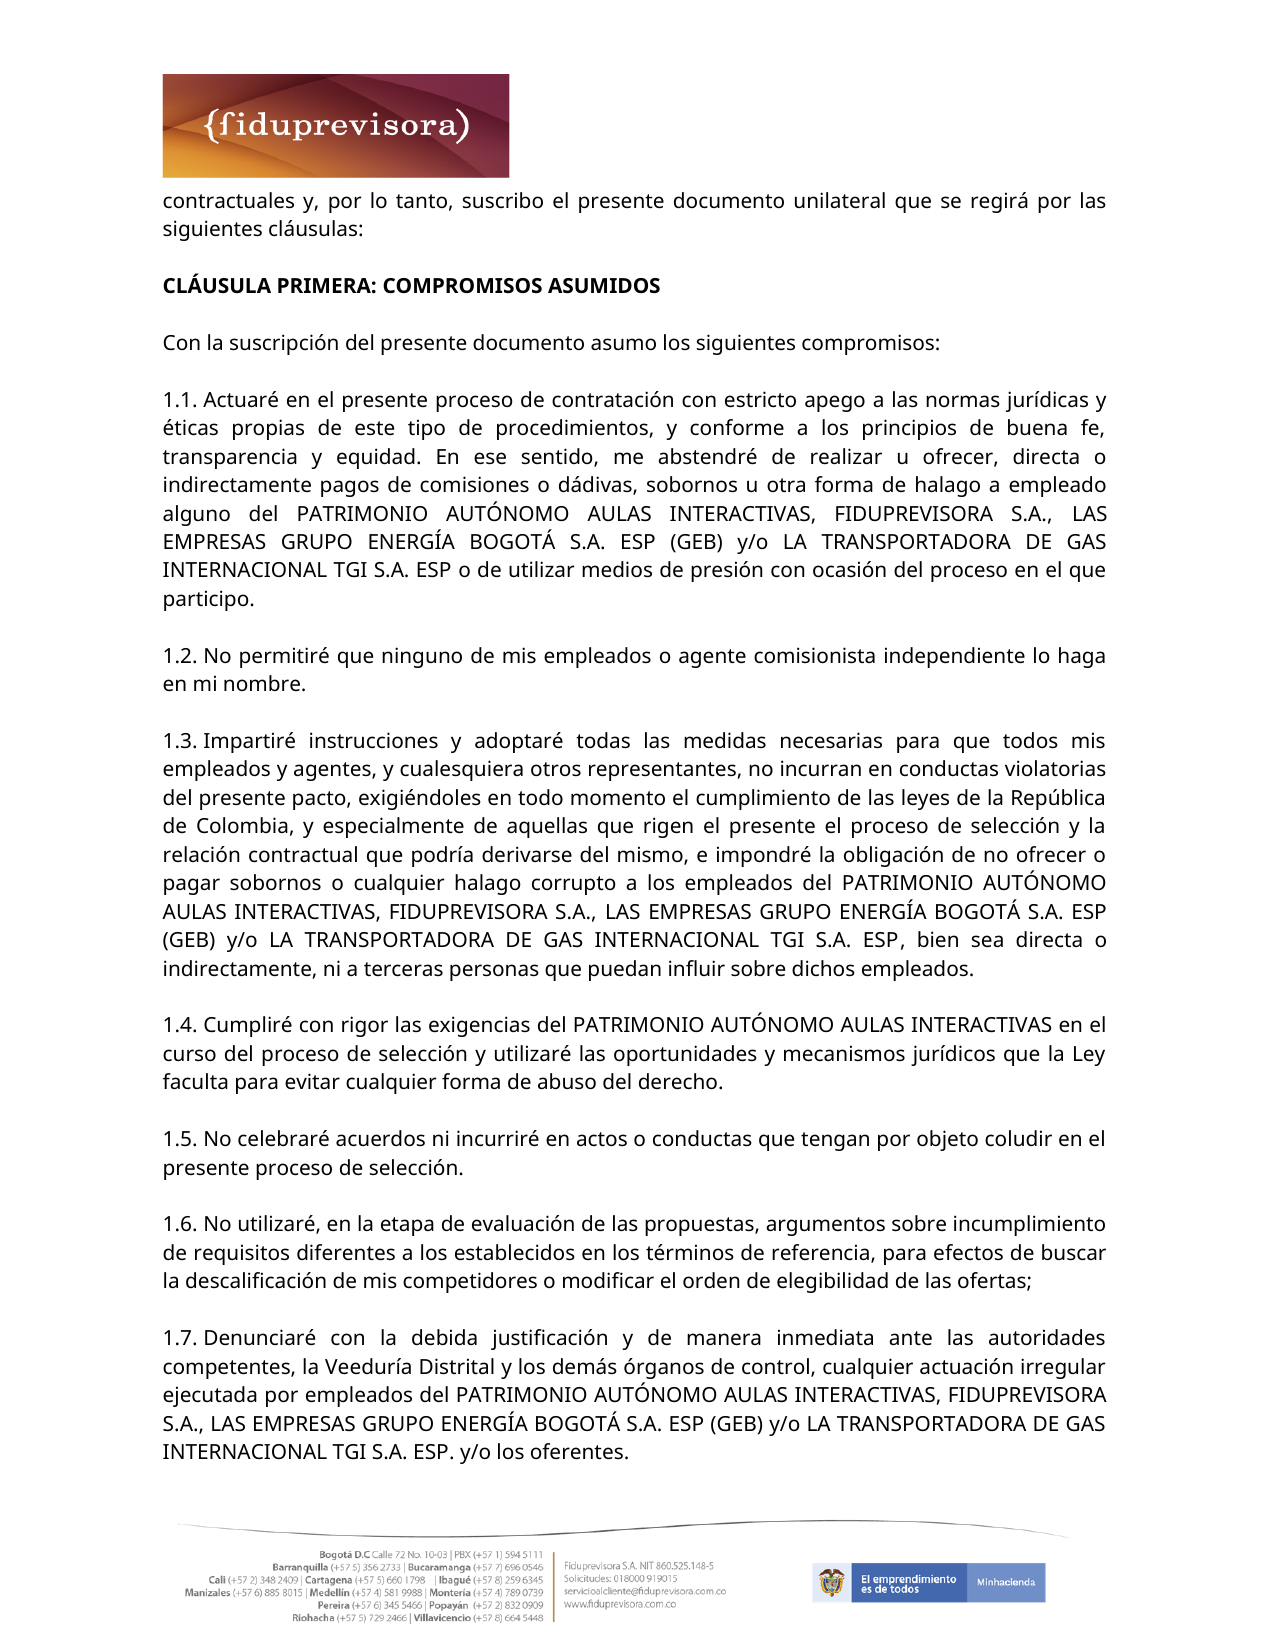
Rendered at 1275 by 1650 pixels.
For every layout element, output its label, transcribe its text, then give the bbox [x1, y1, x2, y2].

text Con la suscripción del presente documento asumo los siguientes compromisos: [162, 328, 1107, 356]
list Cumpliré con rigor las exigencias del PATRIMONIO AUTÓNOMO AULAS INTERACTIVAS en el curso del proceso de selección y utilizaré las oportunidades y mecanismos jurídicos que la Ley faculta para evitar cualquier forma de abuso del derecho. [162, 1011, 1107, 1096]
picture [162, 74, 510, 178]
list No utilizaré, en la etapa de evaluación de las propuestas, argumentos sobre incumplimiento de requisitos diferentes a los establecidos en los términos de referencia, para efectos de buscar la descalificación de mis competidores o modificar el orden de elegibilidad de las ofertas; [162, 1209, 1107, 1295]
list Denunciaré con la debida justificación y de manera inmediata ante las autoridades competentes, la Veeduría Distrital y los demás órganos de control, cualquier actuación irregular ejecutada por empleados del PATRIMONIO AUTÓNOMO AULAS INTERACTIVAS, FIDUPREVISORA S.A., LAS EMPRESAS GRUPO ENERGÍA BOGOTÁ S.A. ESP (GEB) y/o LA TRANSPORTADORA DE GAS INTERNACIONAL TGI S.A. ESP. y/o los oferentes. [162, 1323, 1107, 1466]
list Impartiré instrucciones y adoptaré todas las medidas necesarias para que todos mis empleados y agentes, y cualesquiera otros representantes, no incurran en conductas violatorias del presente pacto, exigiéndoles en todo momento el cumplimiento de las leyes de la República de Colombia, y especialmente de aquellas que rigen el presente el proceso de selección y la relación contractual que podría derivarse del mismo, e impondré la obligación de no ofrecer o pagar sobornos o cualquier halago corrupto a los empleados del PATRIMONIO AUTÓNOMO AULAS INTERACTIVAS, FIDUPREVISORA S.A., LAS EMPRESAS GRUPO ENERGÍA BOGOTÁ S.A. ESP (GEB) y/o LA TRANSPORTADORA DE GAS INTERNACIONAL TGI S.A. ESP, bien sea directa o indirectamente, ni a terceras personas que puedan influir sobre dichos empleados. [162, 726, 1107, 982]
picture [162, 1506, 1084, 1642]
text CLÁUSULA PRIMERA: COMPROMISOS ASUMIDOS [162, 271, 1107, 299]
list Actuaré en el presente proceso de contratación con estricto apego a las normas jurídicas y éticas propias de este tipo de procedimientos, y conforme a los principios de buena fe, transparencia y equidad. En ese sentido, me abstendré de realizar u ofrecer, directa o indirectamente pagos de comisiones o dádivas, sobornos u otra forma de halago a empleado alguno del PATRIMONIO AUTÓNOMO AULAS INTERACTIVAS, FIDUPREVISORA S.A., LAS EMPRESAS GRUPO ENERGÍA BOGOTÁ S.A. ESP (GEB) y/o LA TRANSPORTADORA DE GAS INTERNACIONAL TGI S.A. ESP o de utilizar medios de presión con ocasión del proceso en el que participo. [162, 385, 1107, 612]
list No permitiré que ninguno de mis empleados o agente comisionista independiente lo haga en mi nombre. [162, 641, 1107, 698]
list No celebraré acuerdos ni incurriré en actos o conductas que tengan por objeto coludir en el presente proceso de selección. [162, 1124, 1107, 1181]
